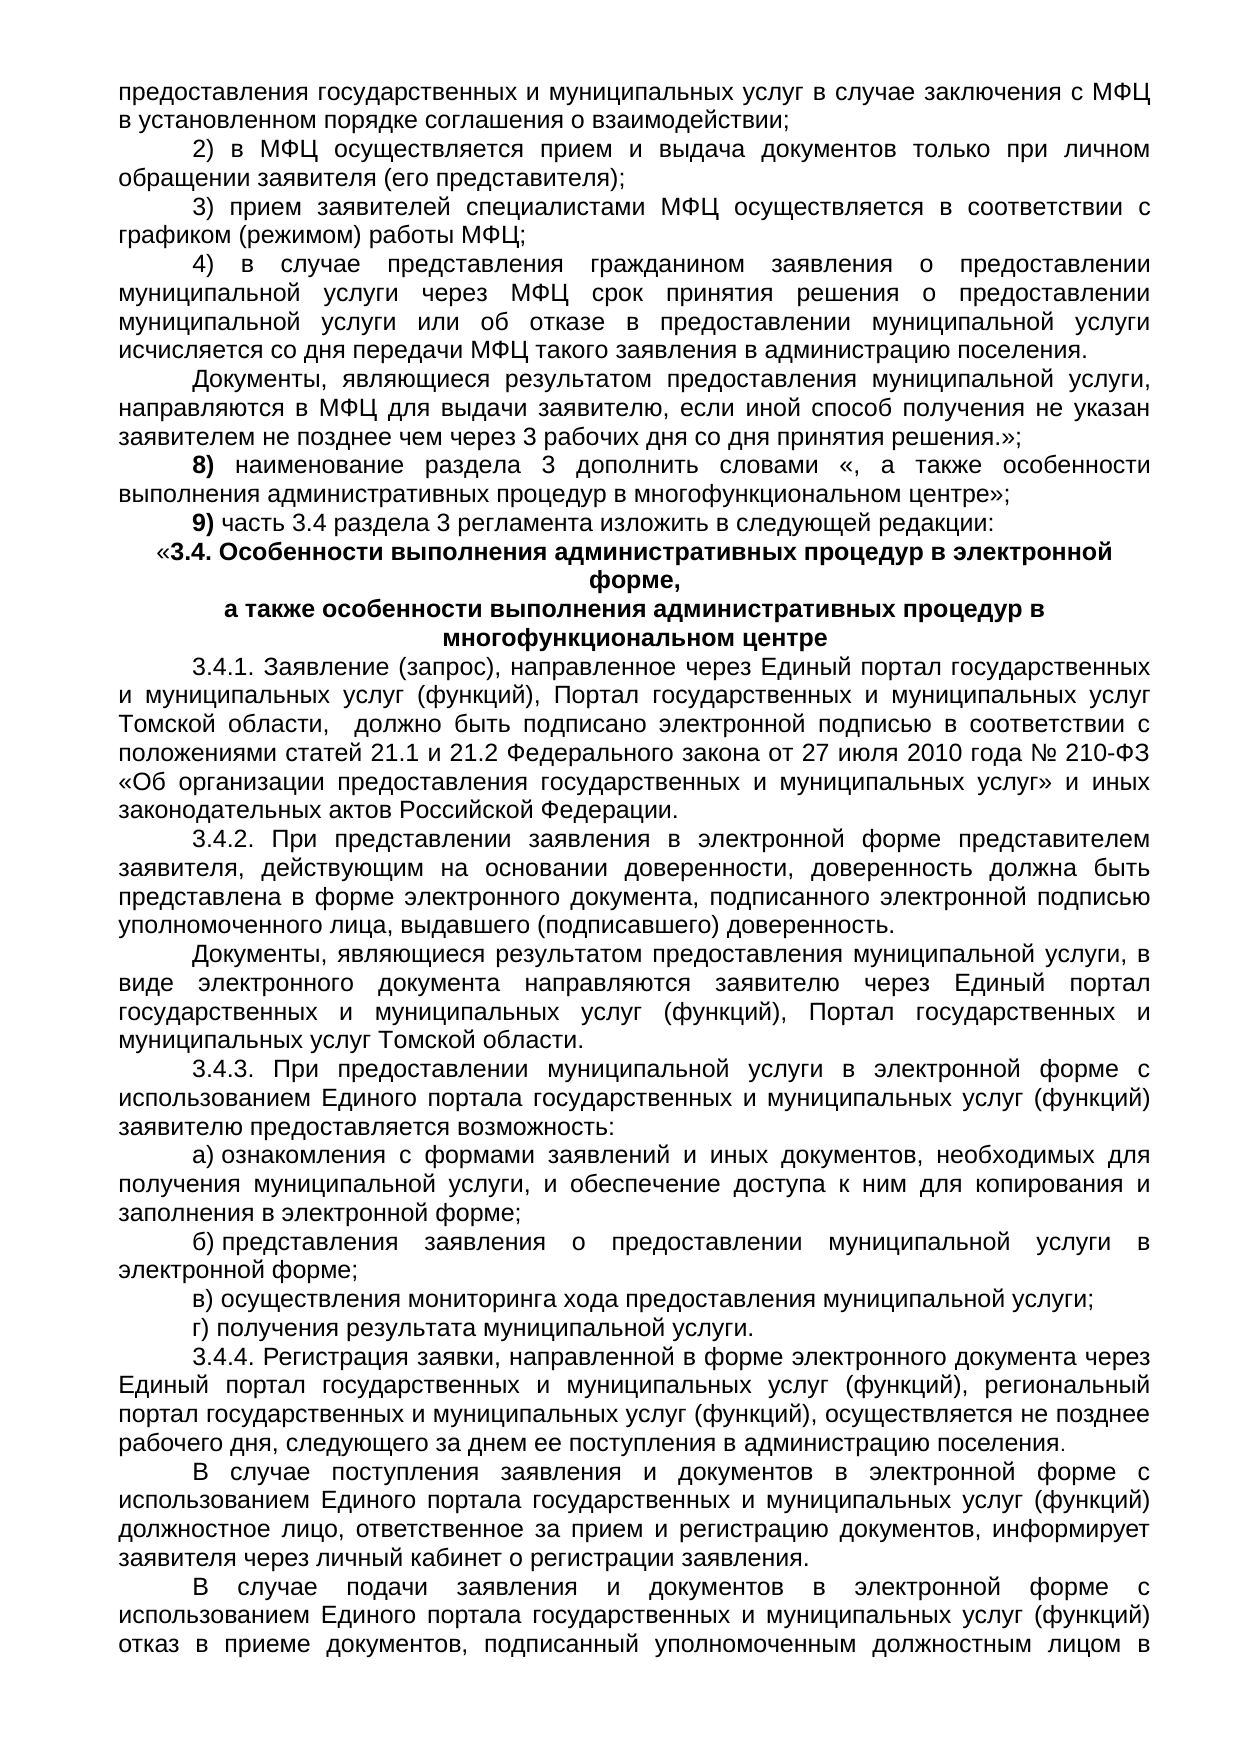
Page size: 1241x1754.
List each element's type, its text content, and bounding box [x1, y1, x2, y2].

list 3) прием заявителей специалистами МФЦ осуществляется в соответствии с графиком (режимом) работы МФЦ; [118, 192, 1152, 249]
text а) ознакомления с формами заявлений и иных документов, необходимых для получения муниципальной услуги, и обеспечение доступа к ним для копирования и заполнения в электронной форме; [118, 1141, 1152, 1227]
list Документы, являющиеся результатом предоставления муниципальной услуги, направляются в МФЦ для выдачи заявителю, если иной способ получения не указан заявителем не позднее чем через 3 рабочих дня со дня принятия решения.»; [118, 364, 1152, 451]
list 4) в случае представления гражданином заявления о предоставлении муниципальной услуги через МФЦ срок принятия решения о предоставлении муниципальной услуги или об отказе в предоставлении муниципальной услуги исчисляется со дня передачи МФЦ такого заявления в администрацию поселения. [118, 249, 1152, 364]
text 3.4.1. Заявление (запрос), направленное через Единый портал государственных и муниципальных услуг (функций), Портал государственных и муниципальных услуг Томской области, должно быть подписано электронной подписью в соответствии с положениями статей 21.1 и 21.2 Федерального закона от 27 июля 2010 года № 210-ФЗ «Об организации предоставления государственных и муниципальных услуг» и иных законодательных актов Российской Федерации. [118, 652, 1152, 824]
text б) представления заявления о предоставлении муниципальной услуги в электронной форме; [118, 1227, 1152, 1284]
text В случае поступления заявления и документов в электронной форме с использованием Единого портала государственных и муниципальных услуг (функций) должностное лицо, ответственное за прием и регистрацию документов, информирует заявителя через личный кабинет о регистрации заявления. [118, 1457, 1152, 1572]
text 9) часть 3.4 раздела 3 регламента изложить в следующей редакции: [118, 508, 1152, 537]
text в) осуществления мониторинга хода предоставления муниципальной услуги; [118, 1284, 1152, 1313]
text а также особенности выполнения административных процедур в [118, 594, 1152, 623]
text г) получения результата муниципальной услуги. [118, 1313, 1152, 1342]
text многофункциональном центре [118, 623, 1152, 652]
text 3.4.2. При представлении заявления в электронной форме представителем заявителя, действующим на основании доверенности, доверенность должна быть представлена в форме электронного документа, подписанного электронной подписью уполномоченного лица, выдавшего (подписавшего) доверенность. [118, 824, 1152, 939]
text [118, 1572, 1152, 1658]
list 2) в МФЦ осуществляется прием и выдача документов только при личном обращении заявителя (его представителя); [118, 134, 1152, 192]
text 3.4.3. При предоставлении муниципальной услуги в электронной форме с использованием Единого портала государственных и муниципальных услуг (функций) заявителю предоставляется возможность: [118, 1054, 1152, 1141]
text Документы, являющиеся результатом предоставления муниципальной услуги, в виде электронного документа направляются заявителю через Единый портал государственных и муниципальных услуг (функций), Портал государственных и муниципальных услуг Томской области. [118, 939, 1152, 1054]
list 8) наименование раздела 3 дополнить словами «, а также особенности выполнения административных процедур в многофункциональном центре»; [118, 451, 1152, 508]
text 3.4.4. Регистрация заявки, направленной в форме электронного документа через Единый портал государственных и муниципальных услуг (функций), региональный портал государственных и муниципальных услуг (функций), осуществляется не позднее рабочего дня, следующего за днем ее поступления в администрацию поселения. [118, 1342, 1152, 1457]
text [118, 77, 1152, 134]
text «3.4. Особенности выполнения административных процедур в электронной форме, [118, 537, 1152, 594]
